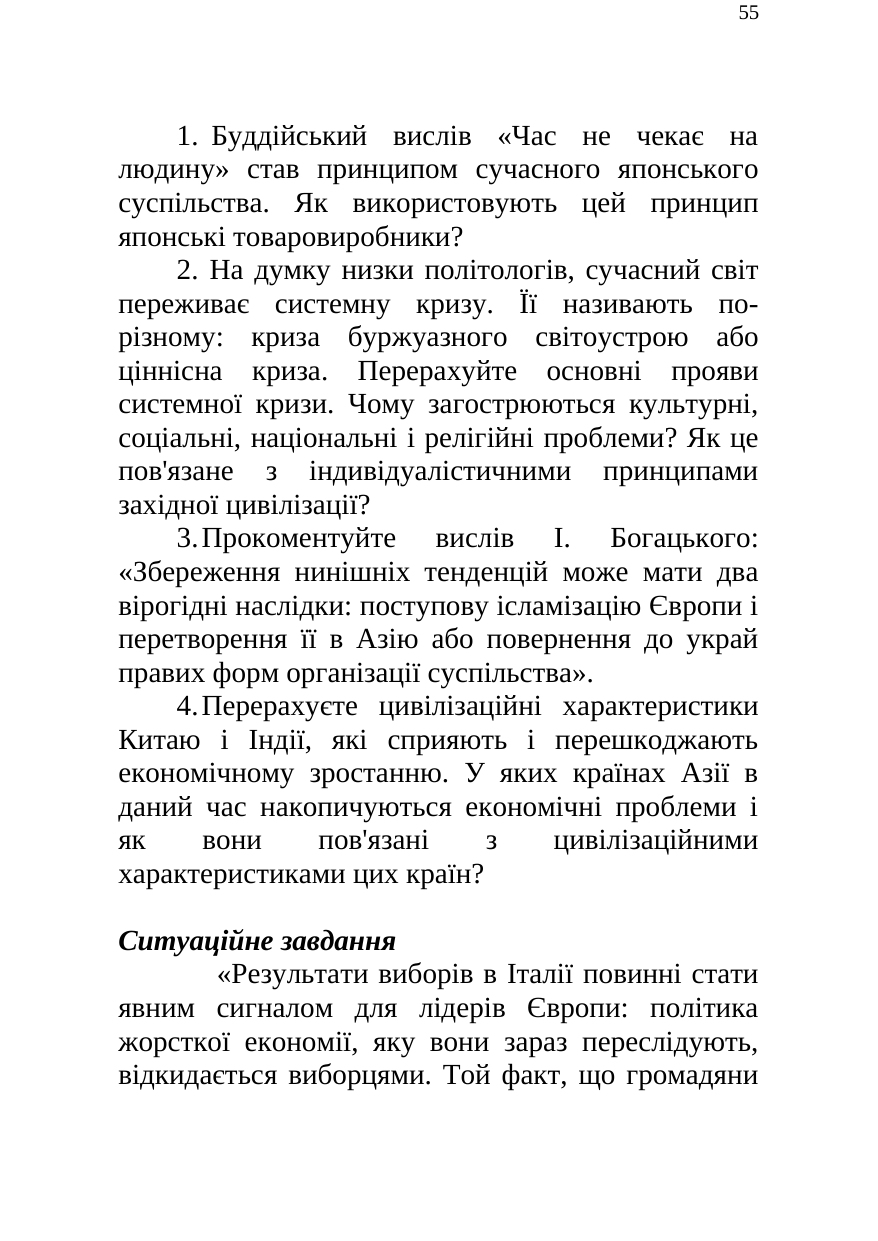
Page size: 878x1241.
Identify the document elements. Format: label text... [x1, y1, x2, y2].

list На думку низки політологів, сучасний світ переживає системну кризу. Її називають по-різному: криза буржуазного світоустрою або ціннісна криза. Перерахуйте основні прояви системної кризи. Чому загострюються культурні, соціальні, національні і релігійні проблеми? Як це пов'язане з індивідуалістичними принципами західної цивілізації? [118, 252, 759, 521]
list Буддійський вислів «Час не чекає на людину» став принципом сучасного японського суспільства. Як використовують цей принцип японські товаровиробники? [118, 118, 759, 252]
list Перерахуєте цивілізаційні характеристики Китаю і Індії, які сприяють і перешкоджають економічному зростанню. У яких країнах Азії в даний час накопичуються економічні проблеми і як вони пов'язані з цивілізаційними характеристиками цих країн? [118, 688, 759, 889]
text Ситуаційне завдання [118, 923, 759, 957]
list Прокоментуйте вислів І. Богацького: «Збереження нинішніх тенденцій може мати два вірогідні наслідки: поступову ісламізацію Європи і перетворення її в Азію або повернення до украй правих форм організації суспільства». [118, 521, 759, 688]
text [118, 957, 759, 1091]
